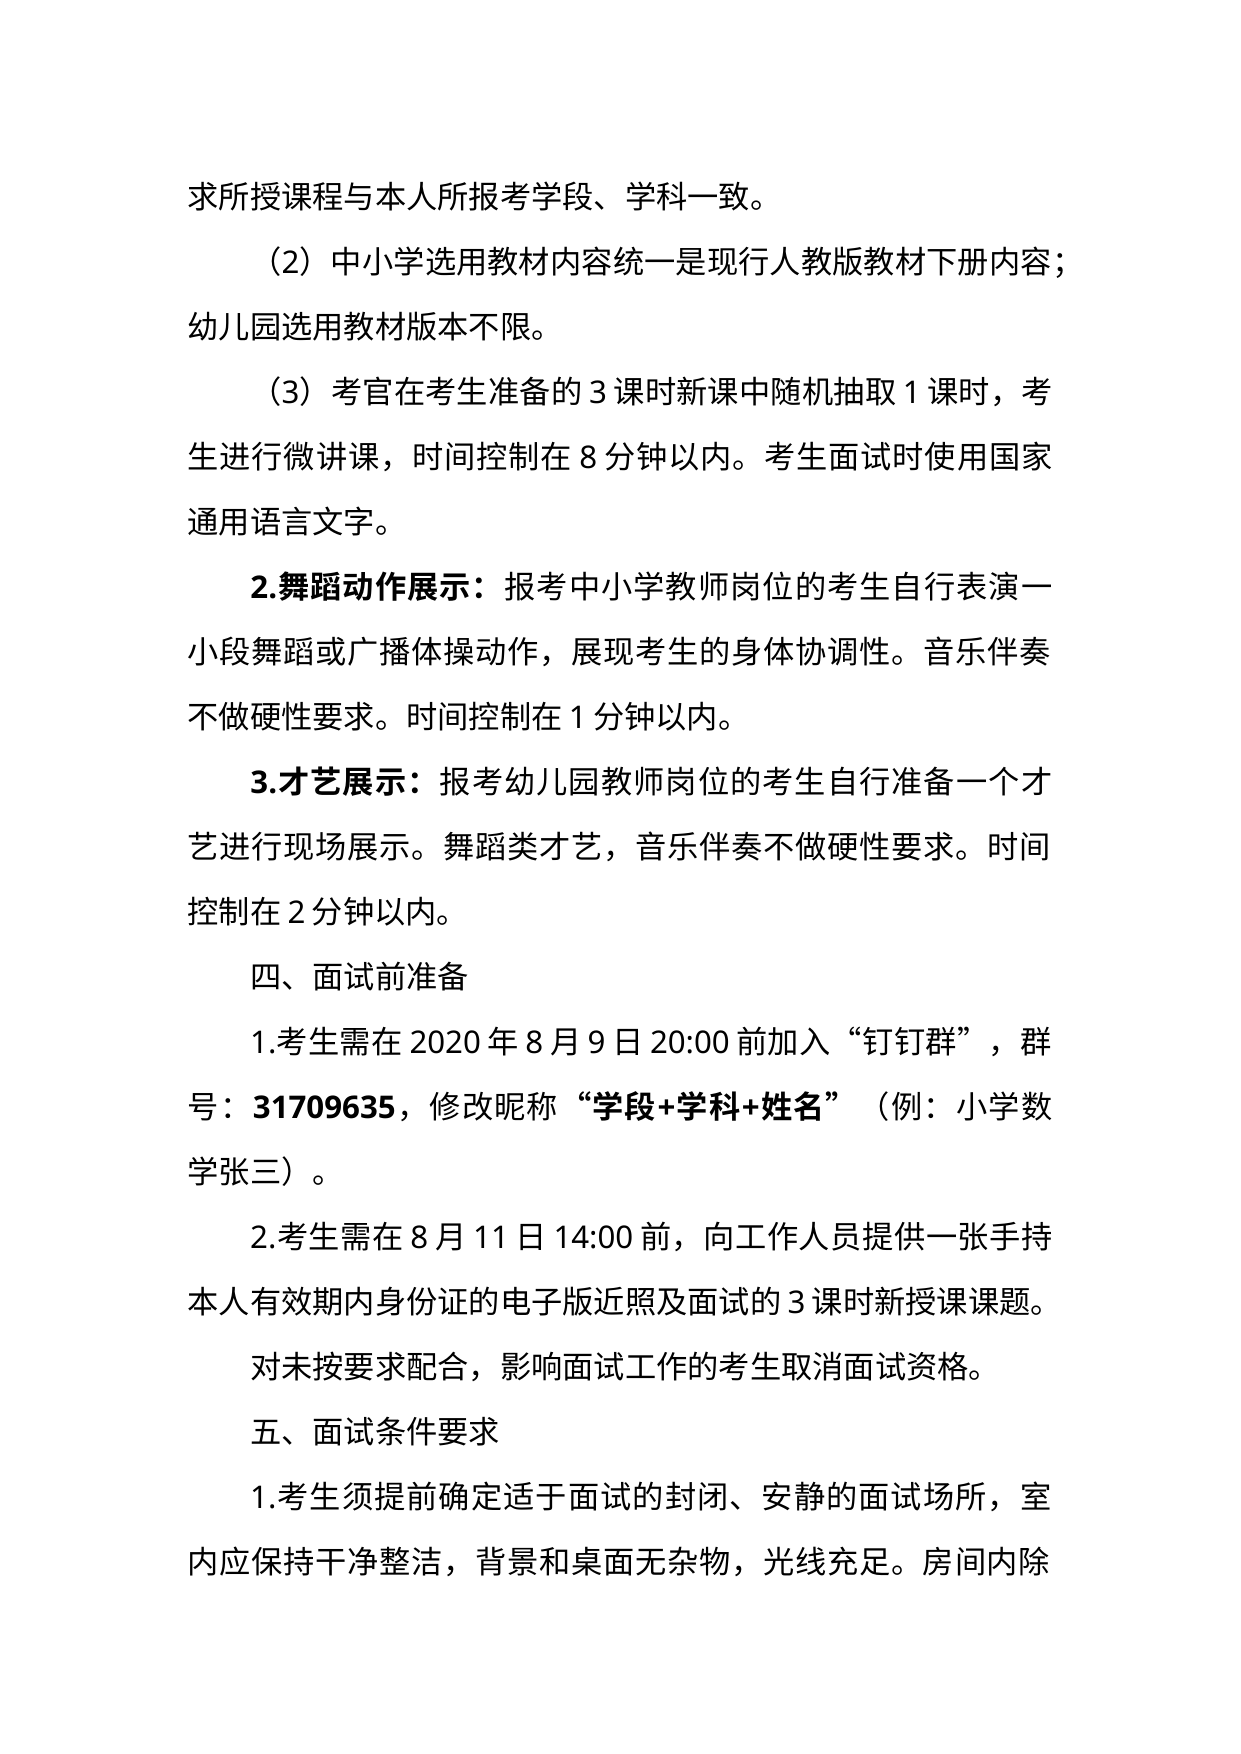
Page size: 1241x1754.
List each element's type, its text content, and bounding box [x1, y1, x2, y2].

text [187, 162, 1053, 227]
text 2.考生需在8月11日14:00前，向工作人员提供一张手持本人有效期内身份证的电子版近照及面试的3课时新授课课题。 [187, 1202, 1053, 1332]
text （3）考官在考生准备的3课时新课中随机抽取1课时，考生进行微讲课，时间控制在8分钟以内。考生面试时使用国家通用语言文字。 [187, 357, 1053, 552]
text （2）中小学选用教材内容统一是现行人教版教材下册内容；幼儿园选用教材版本不限。 [187, 227, 1053, 357]
text 2.舞蹈动作展示：报考中小学教师岗位的考生自行表演一小段舞蹈或广播体操动作，展现考生的身体协调性。音乐伴奏不做硬性要求。时间控制在1分钟以内。 [187, 552, 1053, 747]
text 五、面试条件要求 [187, 1397, 1053, 1462]
text 对未按要求配合，影响面试工作的考生取消面试资格。 [187, 1332, 1053, 1397]
text 四、面试前准备 [187, 942, 1053, 1007]
text 1.考生需在2020年8月9日20:00前加入“钉钉群”，群号：31709635，修改昵称“学段+学科+姓名”（例：小学数学张三）。 [187, 1007, 1053, 1202]
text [187, 1462, 1053, 1592]
text 3.才艺展示：报考幼儿园教师岗位的考生自行准备一个才艺进行现场展示。舞蹈类才艺，音乐伴奏不做硬性要求。时间控制在2分钟以内。 [187, 747, 1053, 942]
